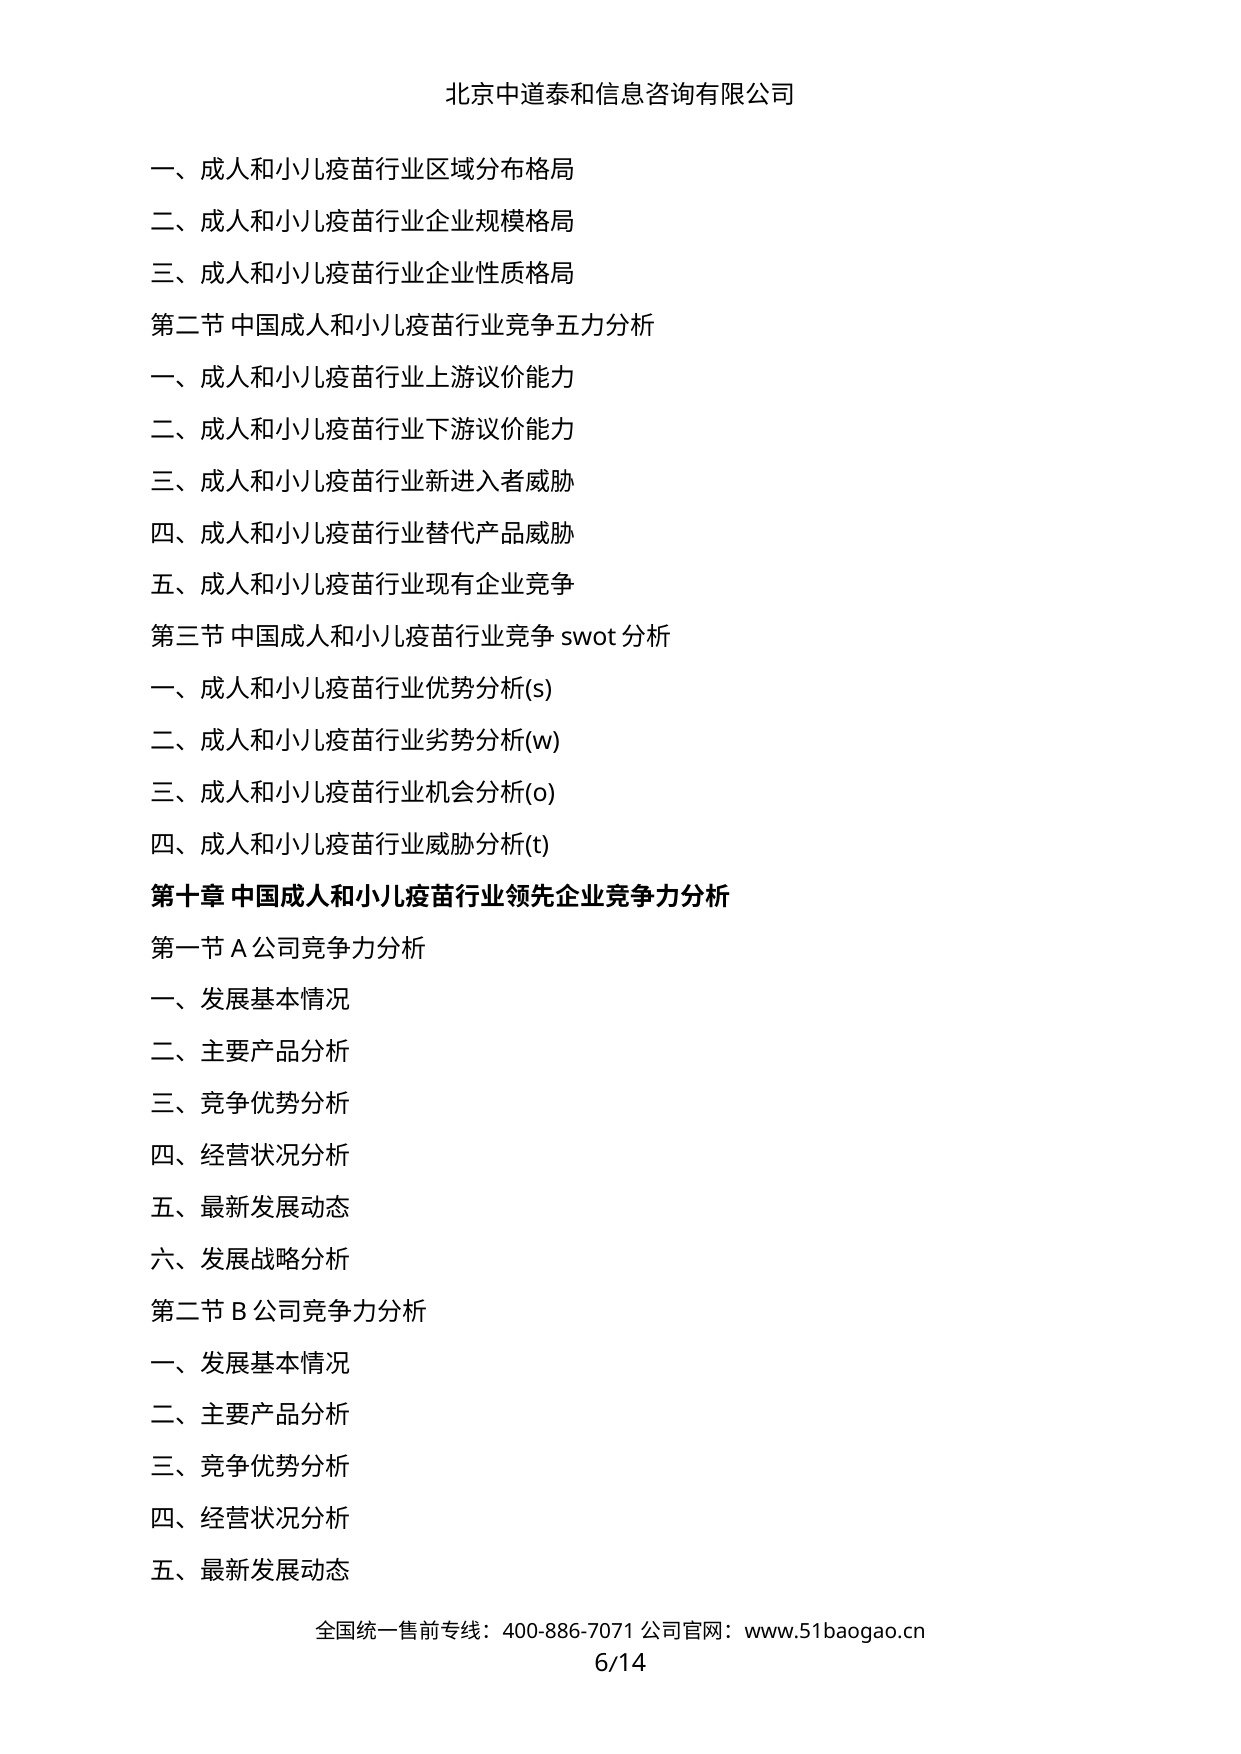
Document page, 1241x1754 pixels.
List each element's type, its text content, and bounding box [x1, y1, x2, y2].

text 五、最新发展动态 [150, 1187, 1090, 1224]
text 二、成人和小儿疫苗行业劣势分析(w) [150, 721, 1090, 757]
text 四、经营状况分析 [150, 1136, 1090, 1172]
text 二、成人和小儿疫苗行业企业规模格局 [150, 202, 1090, 238]
text 六、发展战略分析 [150, 1239, 1090, 1276]
text 五、最新发展动态 [150, 1551, 1090, 1587]
text 二、成人和小儿疫苗行业下游议价能力 [150, 409, 1090, 446]
text 第三节 中国成人和小儿疫苗行业竞争swot分析 [150, 617, 1090, 653]
text 三、成人和小儿疫苗行业企业性质格局 [150, 254, 1090, 290]
text 五、成人和小儿疫苗行业现有企业竞争 [150, 565, 1090, 601]
text 四、经营状况分析 [150, 1499, 1090, 1535]
text 一、成人和小儿疫苗行业区域分布格局 [150, 150, 1090, 186]
text 三、成人和小儿疫苗行业新进入者威胁 [150, 461, 1090, 497]
text 第二节 中国成人和小儿疫苗行业竞争五力分析 [150, 306, 1090, 342]
text 第十章 中国成人和小儿疫苗行业领先企业竞争力分析 [150, 876, 1090, 912]
text 一、发展基本情况 [150, 1343, 1090, 1379]
text 三、竞争优势分析 [150, 1084, 1090, 1120]
text 四、成人和小儿疫苗行业替代产品威胁 [150, 513, 1090, 549]
text 二、主要产品分析 [150, 1395, 1090, 1431]
text 三、竞争优势分析 [150, 1447, 1090, 1483]
text 四、成人和小儿疫苗行业威胁分析(t) [150, 824, 1090, 861]
text 三、成人和小儿疫苗行业机会分析(o) [150, 772, 1090, 809]
text 第一节 A公司竞争力分析 [150, 928, 1090, 964]
text 第二节 B公司竞争力分析 [150, 1291, 1090, 1327]
text 一、成人和小儿疫苗行业优势分析(s) [150, 669, 1090, 705]
text 一、发展基本情况 [150, 980, 1090, 1016]
text 一、成人和小儿疫苗行业上游议价能力 [150, 357, 1090, 394]
text 二、主要产品分析 [150, 1032, 1090, 1068]
